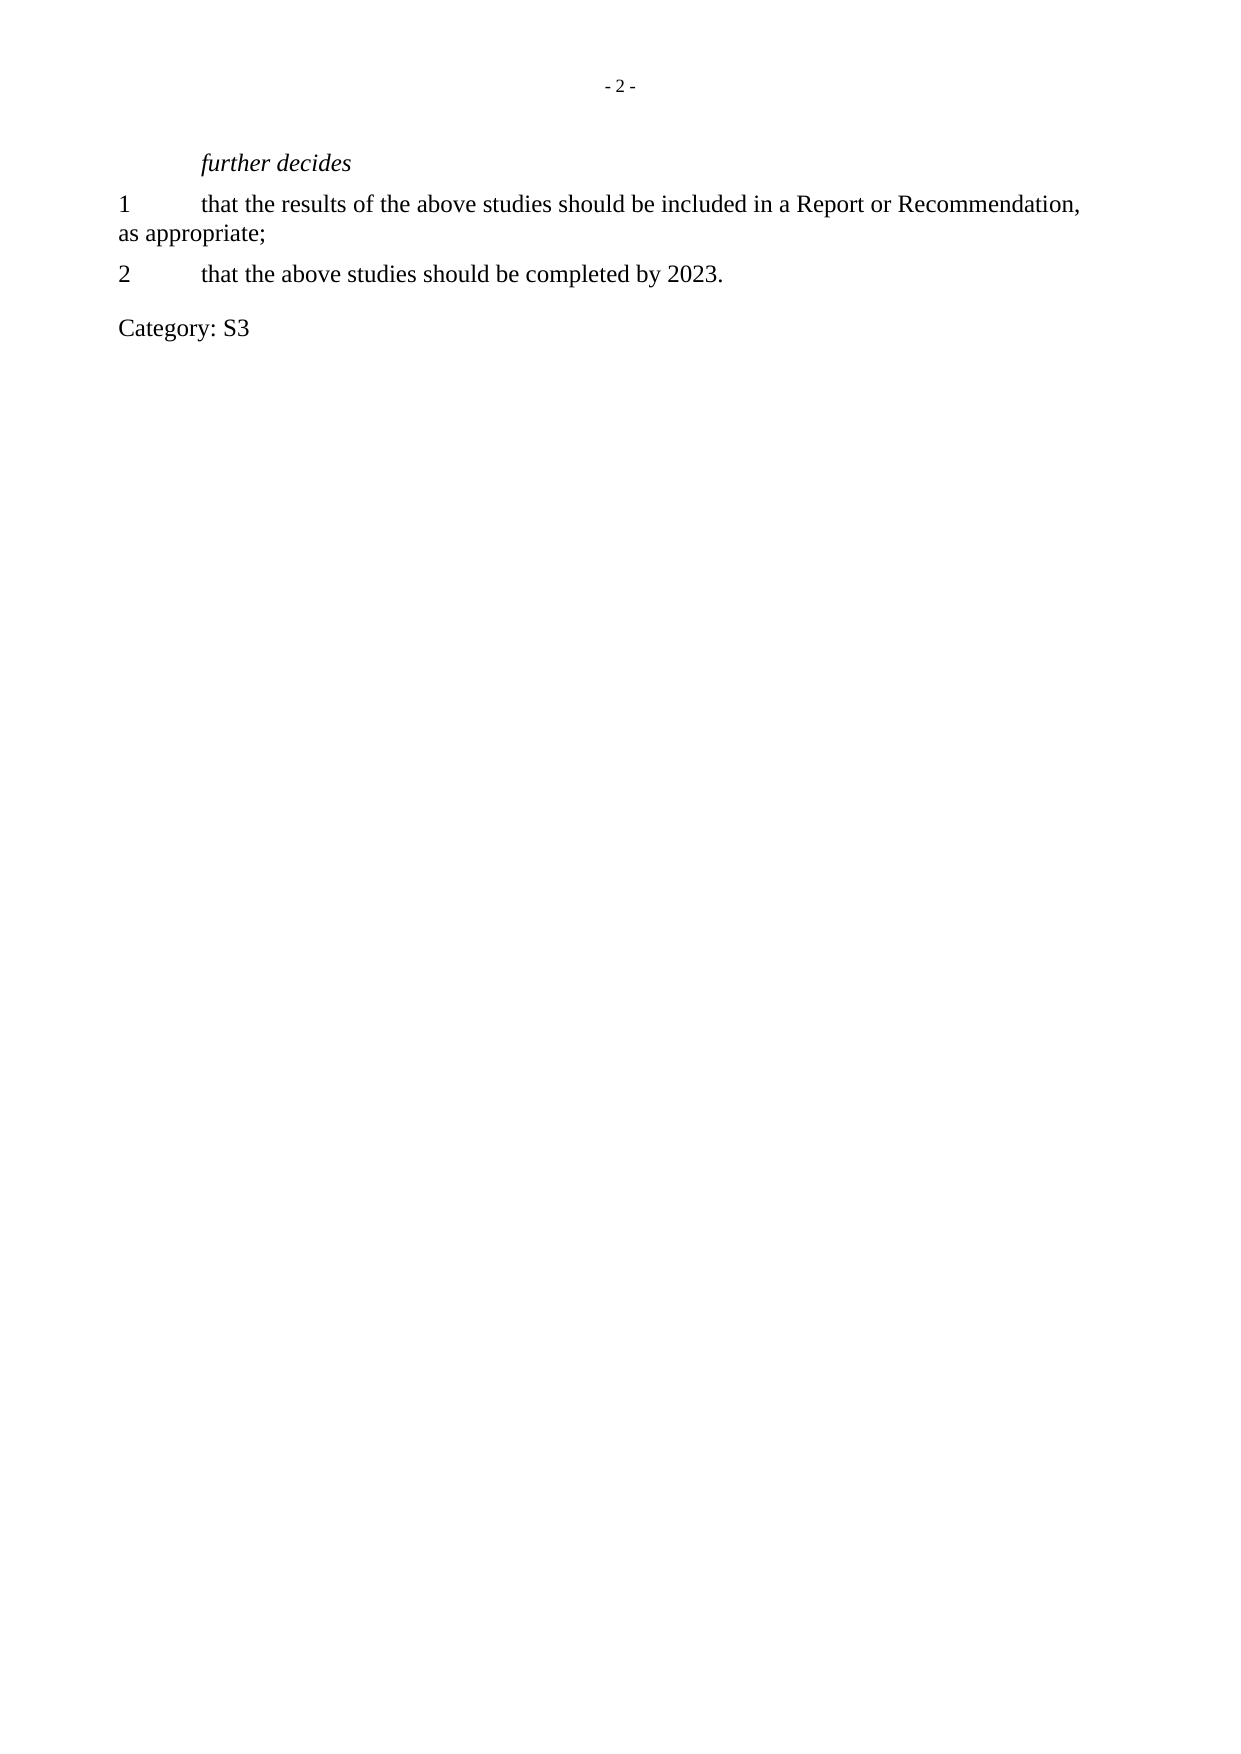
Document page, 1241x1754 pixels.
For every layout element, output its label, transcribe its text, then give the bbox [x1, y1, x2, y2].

text 2 that the above studies should be completed by 2023. [118, 259, 1122, 288]
text further decides [201, 148, 1122, 176]
text 1 that the results of the above studies should be included in a Report or Recommendation, as appropriate; [118, 189, 1122, 246]
text Category: S3 [118, 313, 1122, 341]
